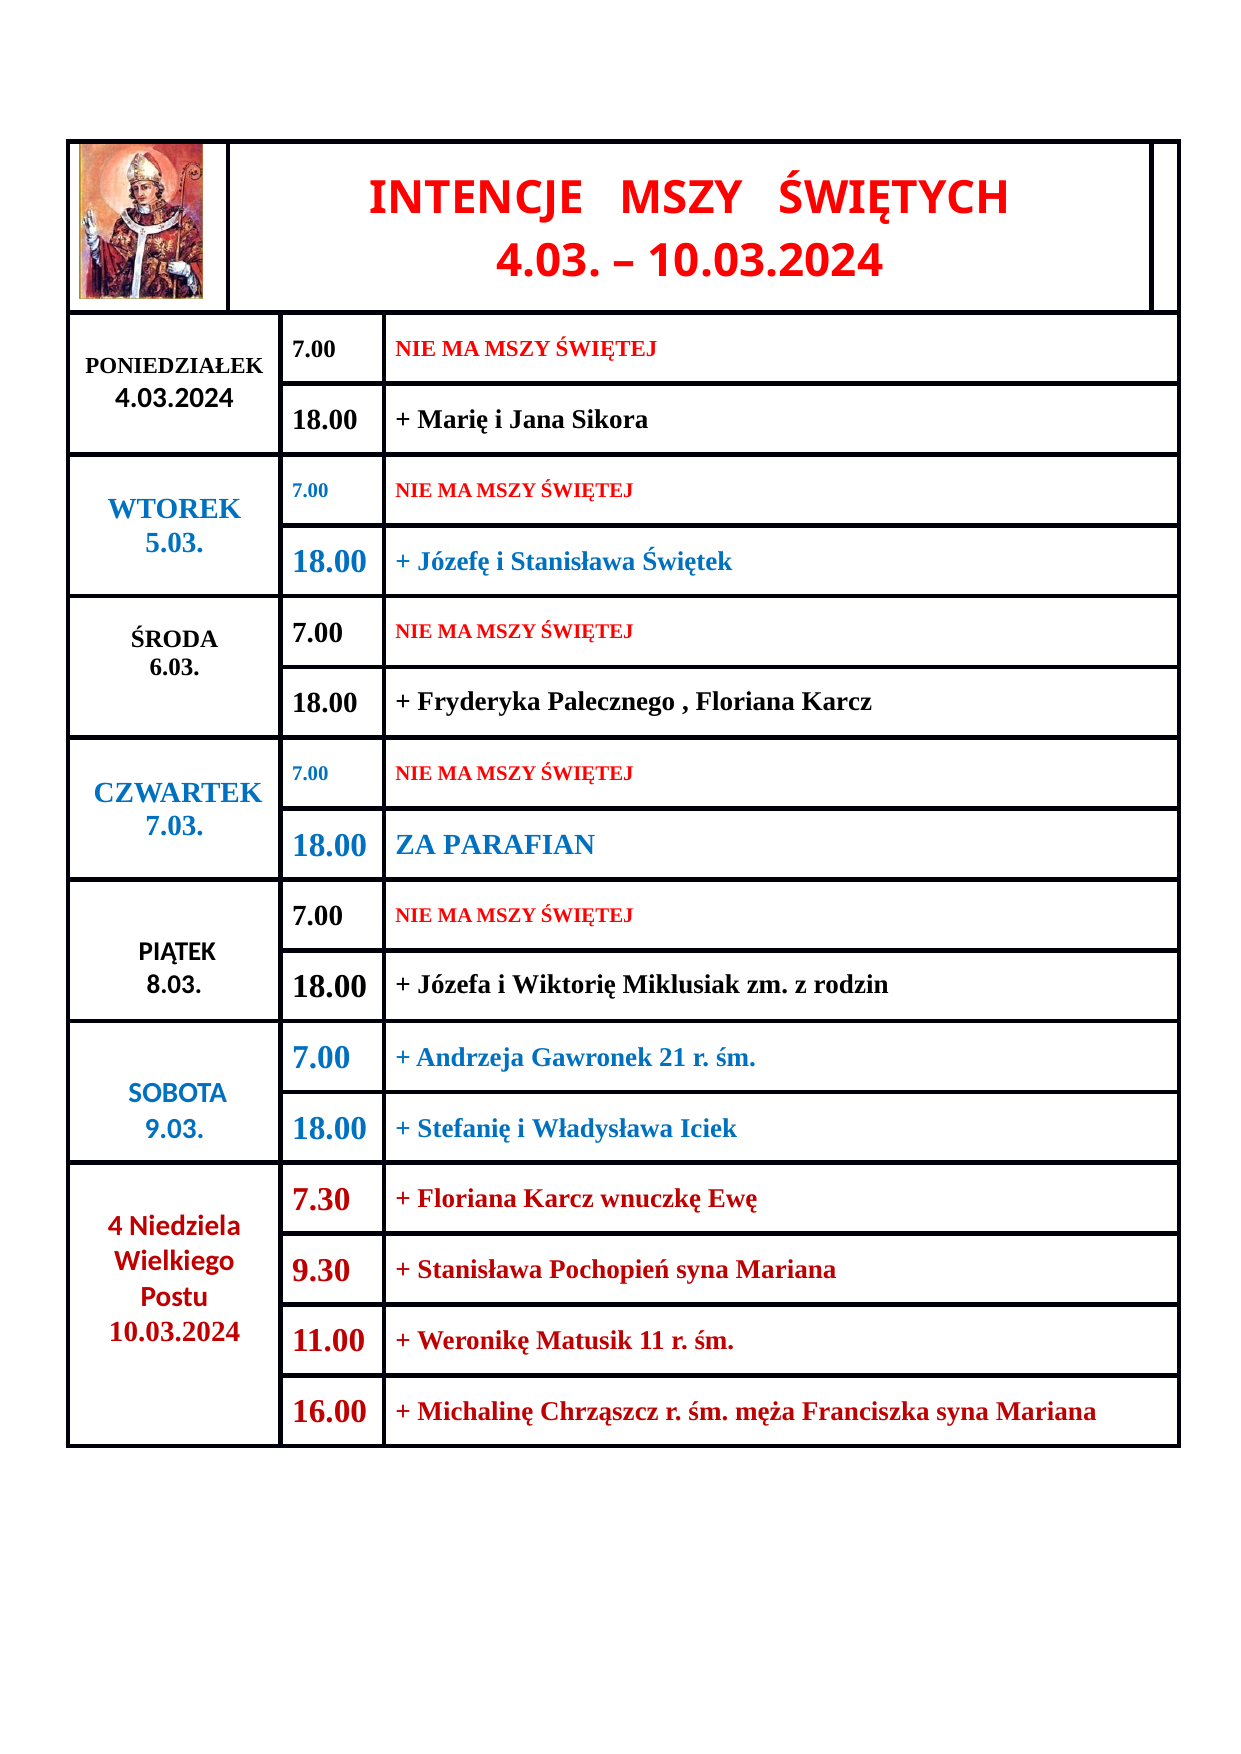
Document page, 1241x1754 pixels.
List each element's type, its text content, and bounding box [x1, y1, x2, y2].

table_cell + Andrzeja Gawronek 21 r. śm. [386, 1023, 1177, 1089]
table_cell 7.00 [283, 315, 382, 381]
table_cell + Floriana Karcz wnuczkę Ewę [386, 1165, 1177, 1231]
table_cell NIE MA MSZY ŚWIĘTEJ [386, 882, 1177, 948]
table_cell 18.00 [283, 669, 382, 735]
table_cell 7.30 [283, 1165, 382, 1231]
table_cell 18.00 [283, 1094, 382, 1160]
table_header INTENCJE MSZY ŚWIĘTYCH 4.03. – 10.03.2024 [230, 144, 1149, 310]
table_cell 18.00 [283, 811, 382, 877]
table_cell + Marię i Jana Sikora [386, 386, 1177, 452]
table_cell 7.00 [283, 457, 382, 523]
table_cell + Stanisława Pochopień syna Mariana [386, 1236, 1177, 1302]
table_cell NIE MA MSZY ŚWIĘTEJ [386, 598, 1177, 664]
table_cell PONIEDZIAŁEK 4.03.2024 [70, 315, 278, 452]
table_cell 16.00 [283, 1378, 382, 1444]
table_cell NIE MA MSZY ŚWIĘTEJ [386, 457, 1177, 523]
table_cell + Józefa i Wiktorię Miklusiak zm. z rodzin [386, 953, 1177, 1019]
table_cell 11.00 [283, 1307, 382, 1373]
table_cell PIĄTEK 8.03. [70, 882, 278, 1019]
table_cell ŚRODA 6.03. [70, 598, 278, 735]
table_cell + Weronikę Matusik 11 r. śm. [386, 1307, 1177, 1373]
table_cell 4 Niedziela Wielkiego Postu 10.03.2024 [70, 1165, 278, 1444]
table_cell 7.00 [283, 598, 382, 664]
table_cell + Józefę i Stanisława Świętek [386, 528, 1177, 594]
table_cell 9.30 [283, 1236, 382, 1302]
picture [79, 144, 203, 299]
table_cell CZWARTEK 7.03. [70, 740, 278, 877]
table_cell NIE MA MSZY ŚWIĘTEJ [386, 315, 1177, 381]
table_cell 18.00 [283, 953, 382, 1019]
table_cell 7.00 [283, 740, 382, 806]
table_cell + Michalinę Chrząszcz r. śm. męża Franciszka syna Mariana [386, 1378, 1177, 1444]
table_cell 7.00 [283, 882, 382, 948]
table_header [70, 144, 226, 310]
table_cell 18.00 [283, 386, 382, 452]
table_cell ZA PARAFIAN [386, 811, 1177, 877]
table_cell 7.00 [283, 1023, 382, 1089]
table_cell SOBOTA 9.03. [70, 1023, 278, 1160]
table_cell 18.00 [283, 528, 382, 594]
table_cell + Fryderyka Palecznego , Floriana Karcz [386, 669, 1177, 735]
table_cell + Stefanię i Władysława Iciek [386, 1094, 1177, 1160]
table_cell NIE MA MSZY ŚWIĘTEJ [386, 740, 1177, 806]
table_header [1154, 144, 1177, 310]
table_cell WTOREK 5.03. [70, 457, 278, 594]
